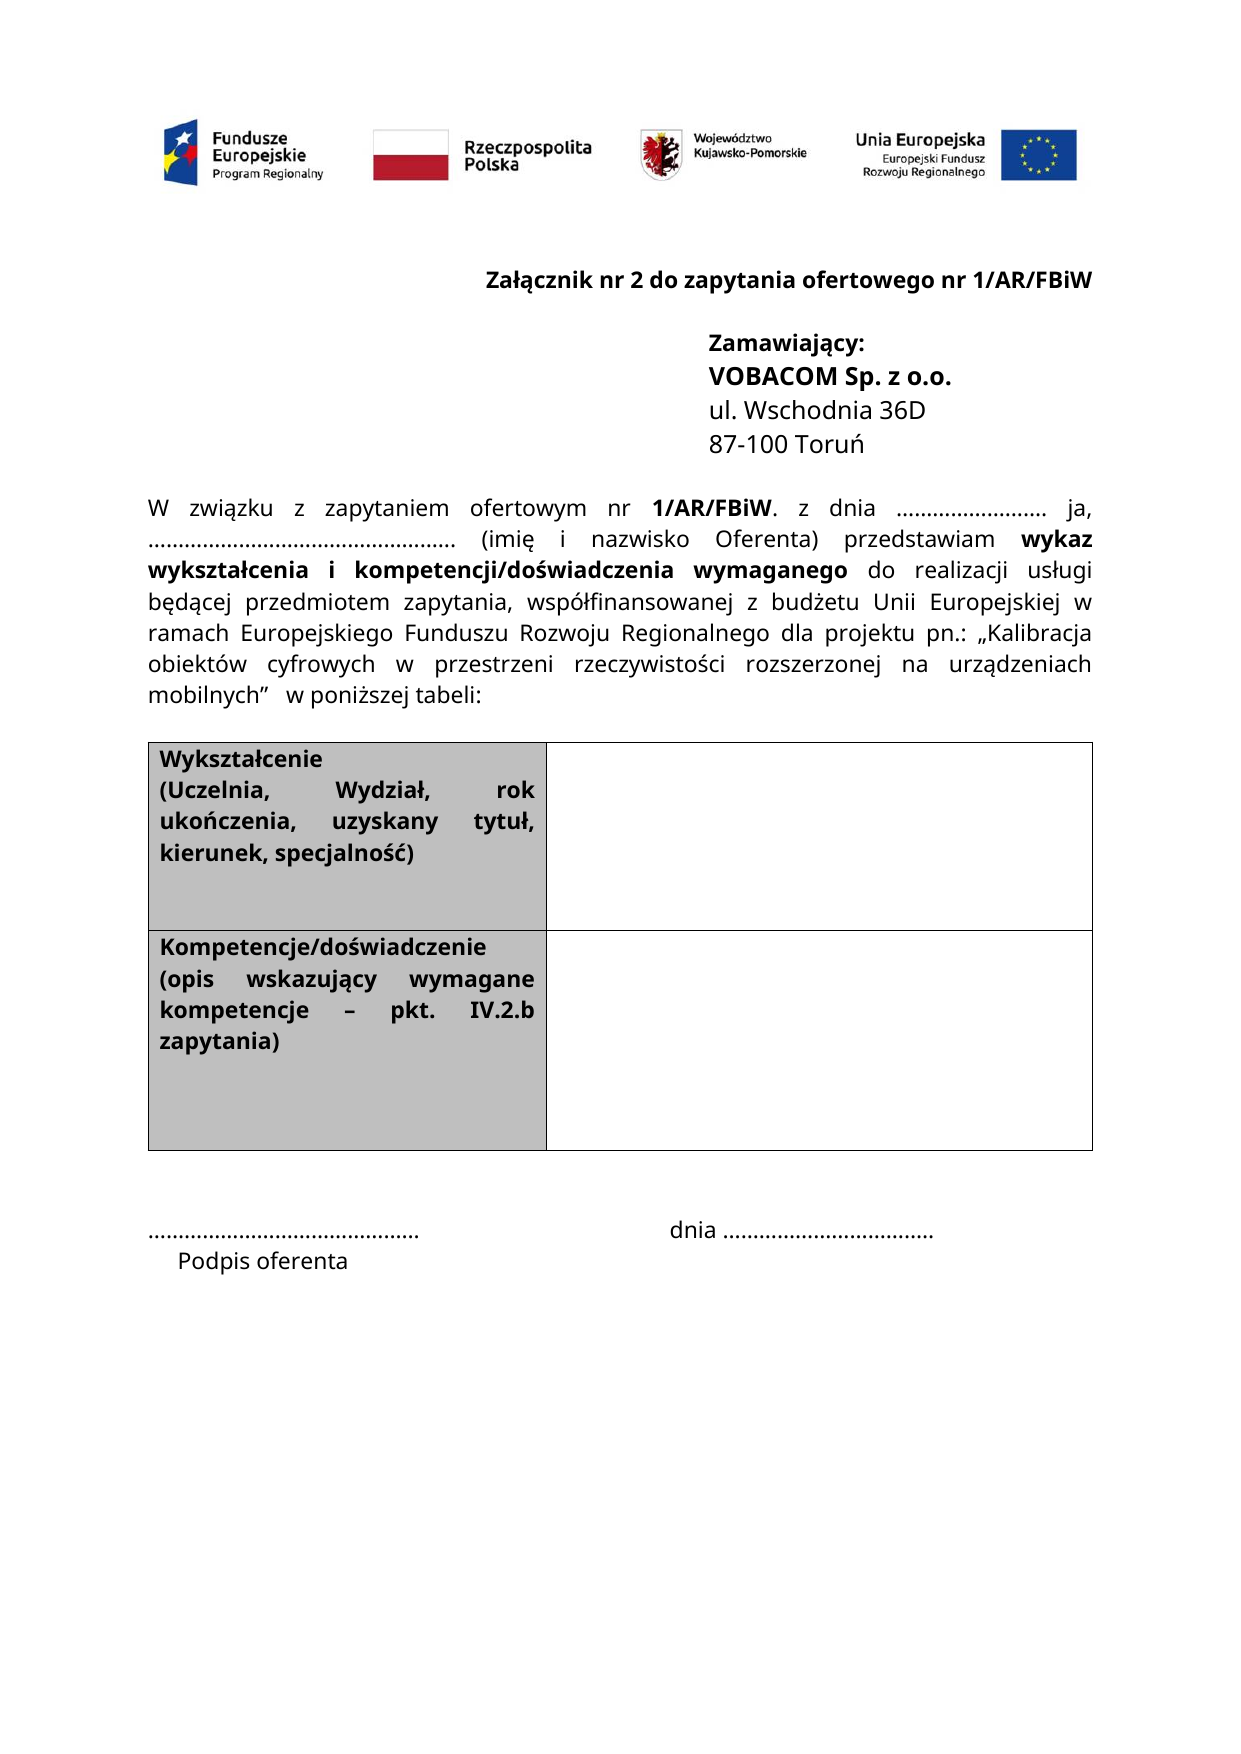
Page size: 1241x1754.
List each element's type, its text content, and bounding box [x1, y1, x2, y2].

text Podpis oferenta [148, 1245, 1093, 1276]
table_header Wykształcenie (Uczelnia, Wydział, rok ukończenia, uzyskany tytuł, kierunek, specjalność) [149, 743, 546, 930]
table_header [547, 743, 1092, 930]
text 87-100 Toruń [709, 426, 974, 460]
table_cell Kompetencje/doświadczenie (opis wskazujący wymagane kompetencje – pkt. IV.2.b zapytania) [149, 931, 546, 1150]
text ……………………………………… dnia …………………………….. [148, 1213, 1093, 1245]
text ul. Wschodnia 36D [709, 392, 1093, 426]
text W związku z zapytaniem ofertowym nr 1/AR/FBiW. z dnia ……………………. ja, …………………………………………... (imię i nazwisko Oferenta) przedstawiam wykaz wykształcenia i kompetencji/doświadczenia wymaganego do realizacji usługi będącej przedmiotem zapytania, współfinansowanej z budżetu Unii Europejskiej w ramach Europejskiego Funduszu Rozwoju Regionalnego dla projektu pn.: „Kalibracja obiektów cyfrowych w przestrzeni rzeczywistości rozszerzonej na urządzeniach mobilnych” w poniższej tabeli: [148, 492, 1093, 710]
text VOBACOM Sp. z o.o. [709, 358, 1093, 392]
table_cell [547, 931, 1092, 1150]
picture [147, 102, 1093, 202]
text Załącznik nr 2 do zapytania ofertowego nr 1/AR/FBiW [148, 264, 1093, 296]
text Zamawiający: [709, 327, 1093, 358]
